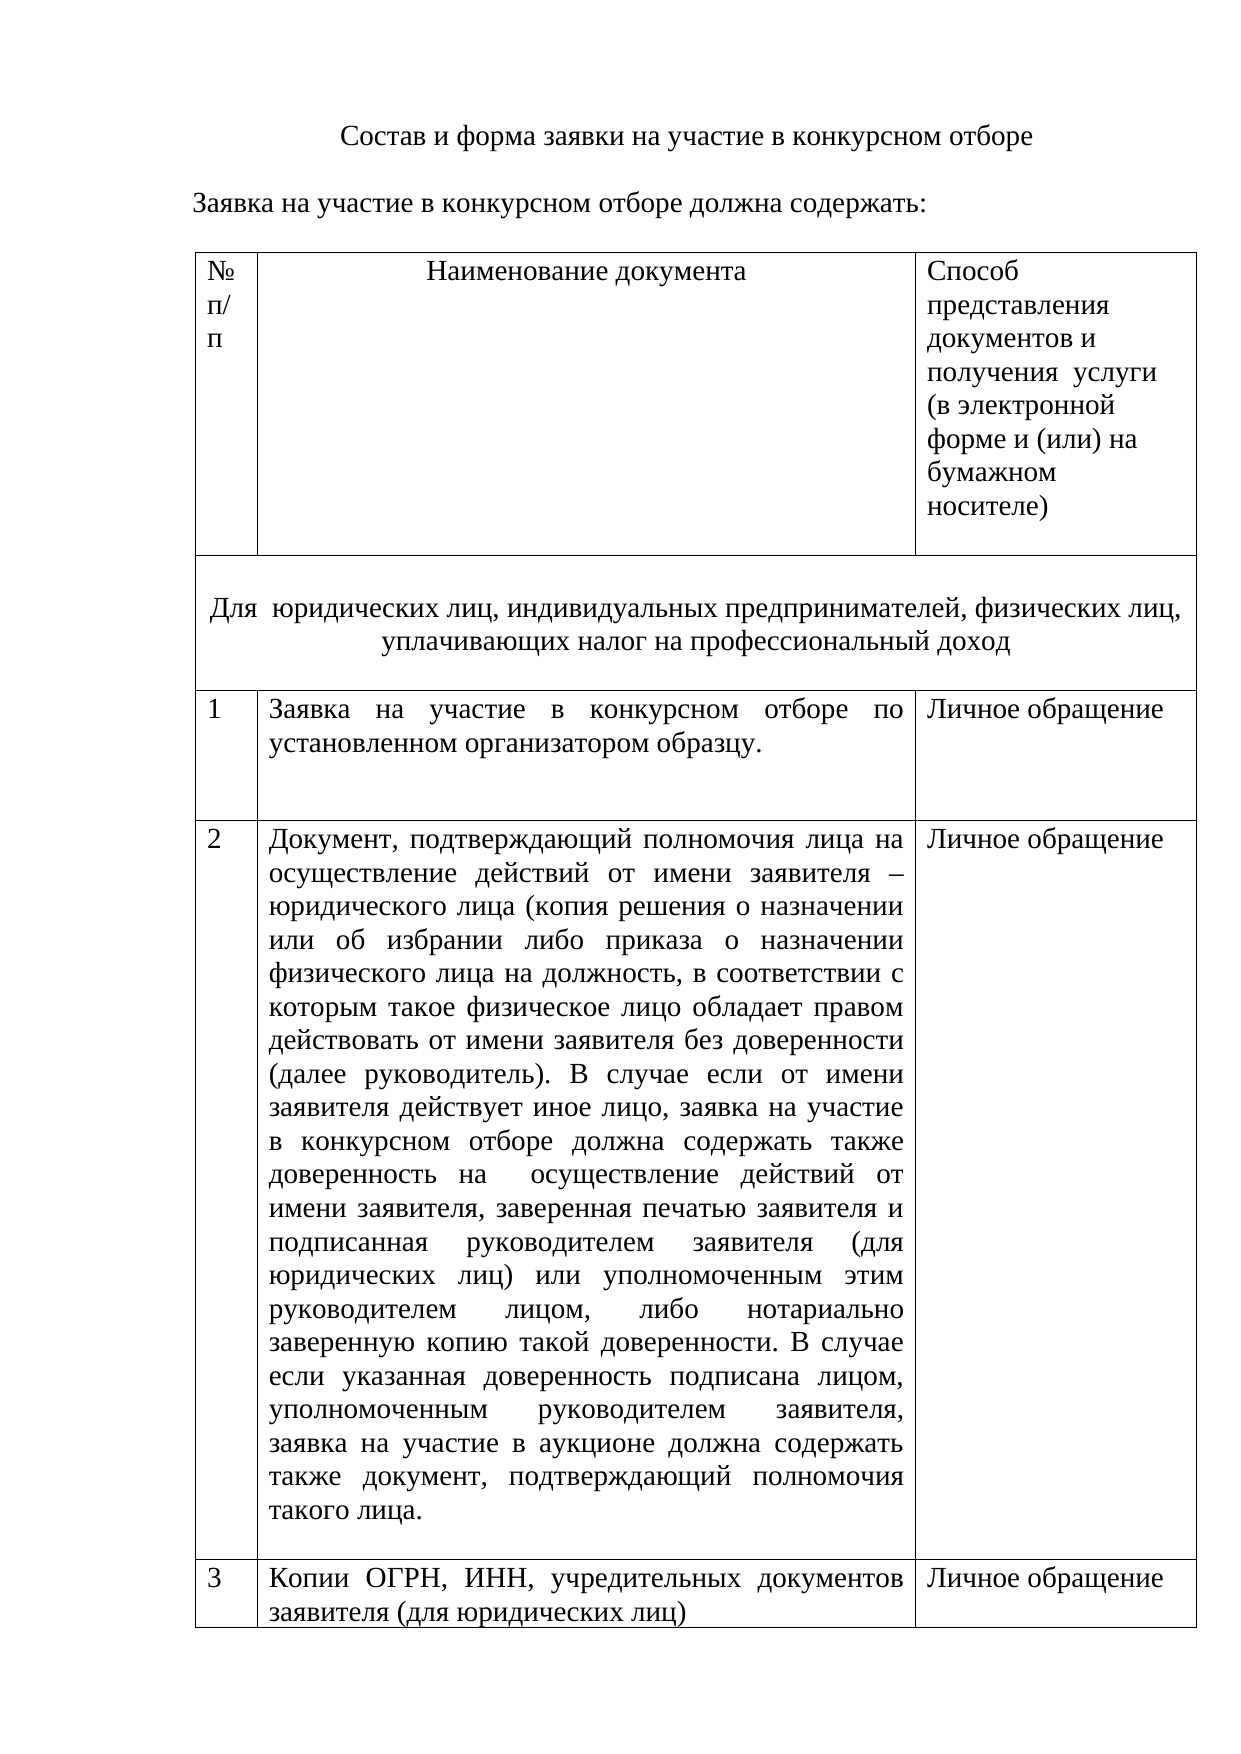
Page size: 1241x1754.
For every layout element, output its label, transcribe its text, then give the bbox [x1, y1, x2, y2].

table_cell Для юридических лиц, индивидуальных предпринимателей, физических лиц, уплачивающих налог на профессиональный доход [196, 556, 1196, 690]
text Заявка на участие в конкурсном отборе должна содержать: [192, 185, 1181, 219]
table_cell 2 [196, 821, 257, 1559]
text Состав и форма заявки на участие в конкурсном отборе [192, 118, 1181, 152]
table_cell Документ, подтверждающий полномочия лица на осуществление действий от имени заявителя – юридического лица (копия решения о назначении или об избрании либо приказа о назначении физического лица на должность, в соответствии с которым такое физическое лицо обладает правом действовать от имени заявителя без доверенности (далее руководитель). В случае если от имени заявителя действует иное лицо, заявка на участие в конкурсном отборе должна содержать также доверенность на осуществление действий от имени заявителя, заверенная печатью заявителя и подписанная руководителем заявителя (для юридических лиц) или уполномоченным этим руководителем лицом, либо нотариально заверенную копию такой доверенности. В случае если указанная доверенность подписана лицом, уполномоченным руководителем заявителя, заявка на участие в аукционе должна содержать также документ, подтверждающий полномочия такого лица. [258, 821, 915, 1559]
table_header Способ представления документов и получения услуги (в электронной форме и (или) на бумажном носителе) [916, 253, 1196, 555]
table_cell 3 [196, 1560, 257, 1627]
table_cell Заявка на участие в конкурсном отборе по установленном организатором образцу. [258, 691, 915, 820]
table_cell Личное обращение [916, 1560, 1196, 1627]
table_cell Личное обращение [916, 821, 1196, 1559]
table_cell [258, 1560, 915, 1627]
table_header № п/п [196, 253, 257, 555]
table_cell 1 [196, 691, 257, 820]
table_cell Личное обращение [916, 691, 1196, 820]
table_header Наименование документа [258, 253, 915, 555]
